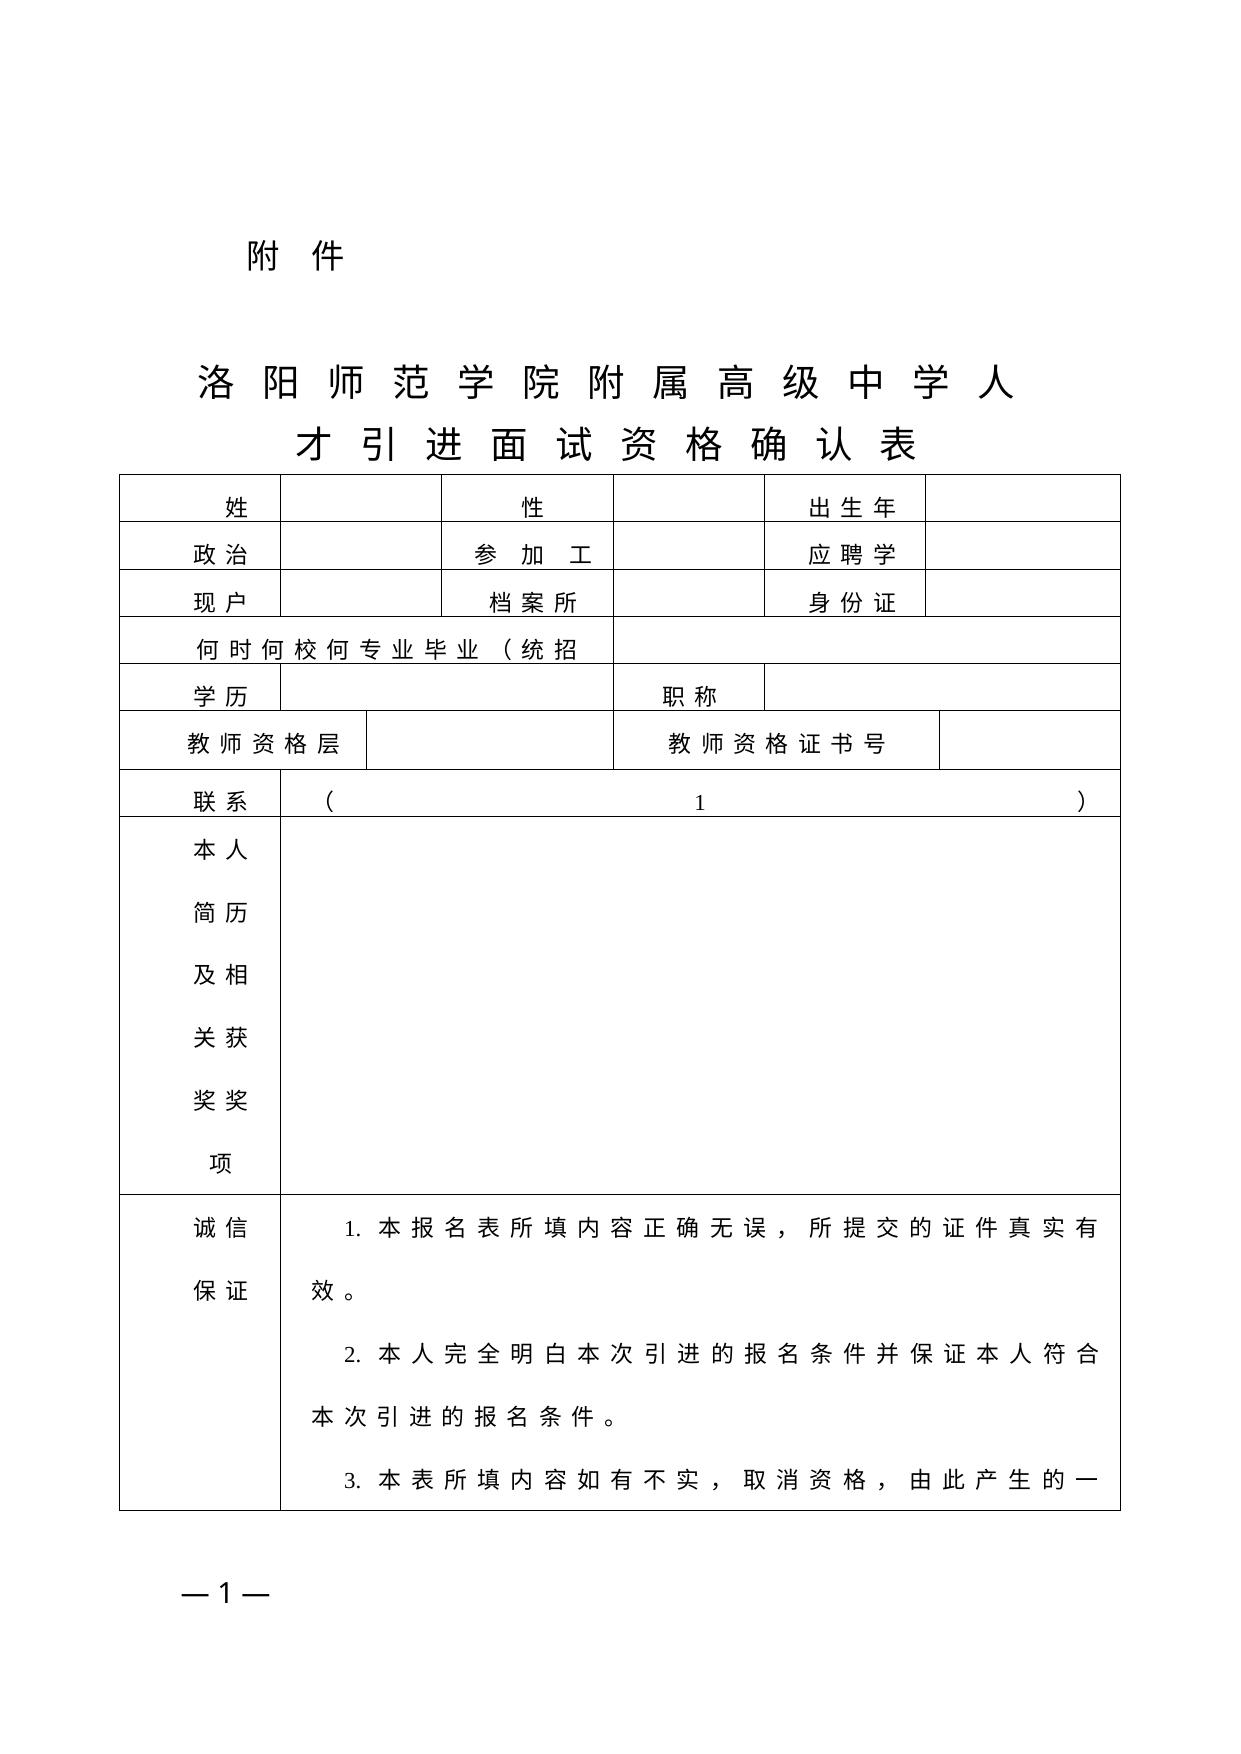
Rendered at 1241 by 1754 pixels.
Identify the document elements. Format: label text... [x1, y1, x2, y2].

table_header 出生年月 [765, 475, 925, 521]
table_cell 应聘学科 [765, 522, 925, 568]
table_cell [765, 664, 1120, 710]
table_cell 参加工作时间 [442, 522, 613, 568]
text 洛阳师范学院附属高级中学人才引进面试资格确认表 [181, 348, 1059, 474]
table_cell 政治面貌 [120, 522, 280, 568]
table_cell 现户籍所在地 [120, 570, 280, 616]
table_cell 学历层次 [120, 664, 280, 710]
table_cell [926, 522, 1120, 568]
table_cell [281, 522, 441, 568]
table_header [926, 475, 1120, 521]
table_header [614, 475, 764, 521]
table_cell 何时何校何专业毕业（统招学历） [120, 617, 613, 663]
table_cell [367, 711, 613, 768]
table_cell [614, 522, 764, 568]
table_cell 职称 [614, 664, 764, 710]
table_cell [281, 664, 613, 710]
table_cell [281, 570, 441, 616]
table_cell [281, 817, 1120, 1194]
table_header [281, 475, 441, 521]
table_header 姓 名 [120, 475, 280, 521]
table_cell 档案所在地 [442, 570, 613, 616]
table_cell （1） （2） （3） [281, 770, 1120, 816]
table_header 性 别 [442, 475, 613, 521]
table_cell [281, 1195, 1120, 1510]
text 附件 [181, 222, 1059, 285]
table_cell [614, 617, 1120, 663]
table_cell 联系电话 [120, 770, 280, 816]
table_cell 身份证号码 [765, 570, 925, 616]
table_cell [940, 711, 1120, 768]
table_cell 本人简历及相关获奖奖项 [120, 817, 280, 1194]
table_cell 诚信保证 [120, 1195, 280, 1510]
table_cell [926, 570, 1120, 616]
table_cell 教师资格层次及专业 [120, 711, 366, 768]
table_cell [614, 570, 764, 616]
table_cell 教师资格证书号 [614, 711, 939, 768]
